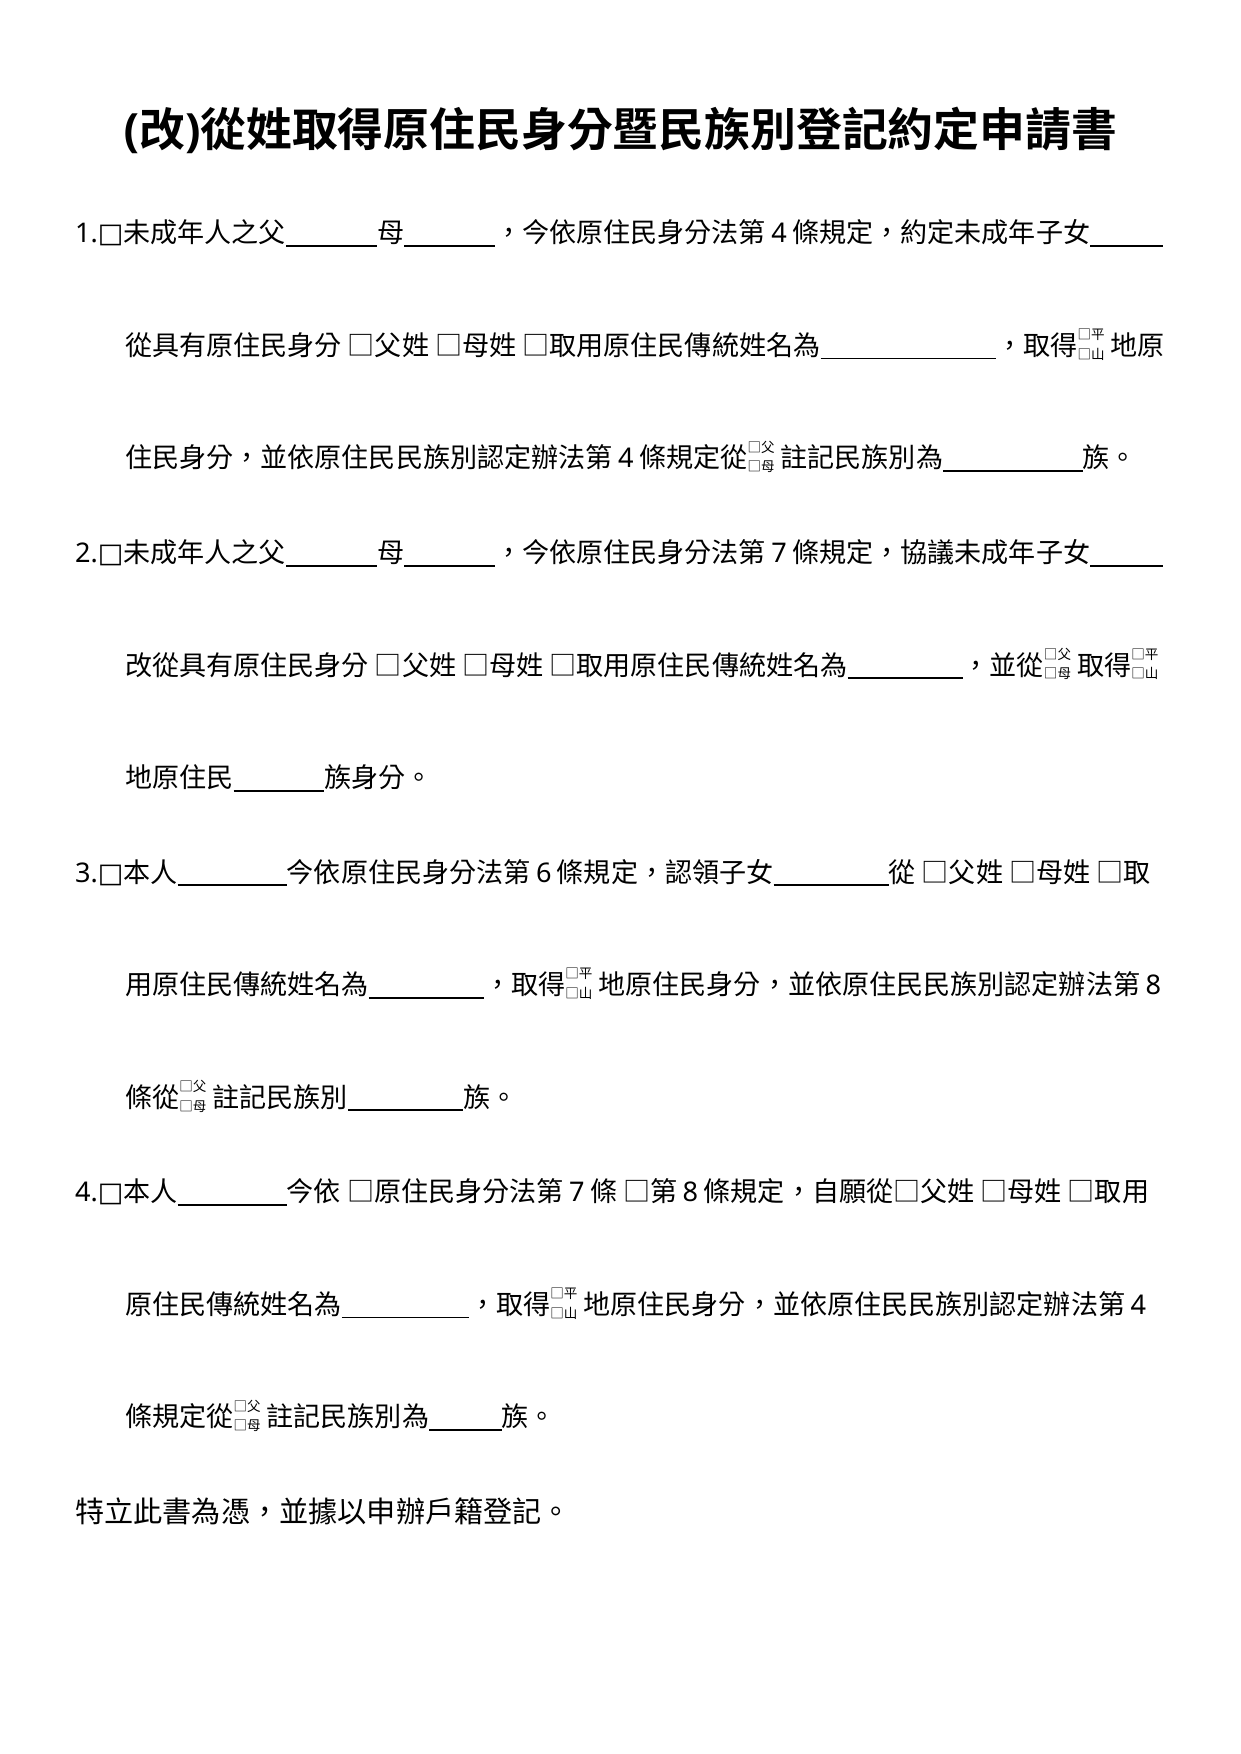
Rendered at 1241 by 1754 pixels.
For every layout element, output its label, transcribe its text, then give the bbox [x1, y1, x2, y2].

text 特立此書為憑，並據以申辦戶籍登記。 [75, 1472, 1165, 1547]
list □本人 今依 □原住民身分法第7條 □第8條規定，自願從□父姓 □母姓 □取用原住民傳統姓名為 ，取得 地原住民身分，並依原住民民族別認定辦法第4條規定從 註記民族別為 族。 [75, 1152, 1165, 1452]
list □本人 今依原住民身分法第6條規定，認領子女 從 □父姓 □母姓 □取用原住民傳統姓名為 ，取得 地原住民身分，並依原住民民族別認定辦法第8條從 註記民族別 族。 [75, 833, 1165, 1133]
list □未成年人之父 母 ，今依原住民身分法第7條規定，協議未成年子女 改從具有原住民身分 □父姓 □母姓 □取用原住民傳統姓名為 ，並從 取得 地原住民 族身分。 [75, 513, 1165, 813]
text (改)從姓取得原住民身分暨民族別登記約定申請書 [75, 89, 1165, 164]
list □未成年人之父 母 ，今依原住民身分法第4條規定，約定未成年子女 從具有原住民身分 □父姓 □母姓 □取用原住民傳統姓名為 ，取得 地原住民身分，並依原住民民族別認定辦法第4條規定從 註記民族別為 族。 [75, 194, 1165, 494]
